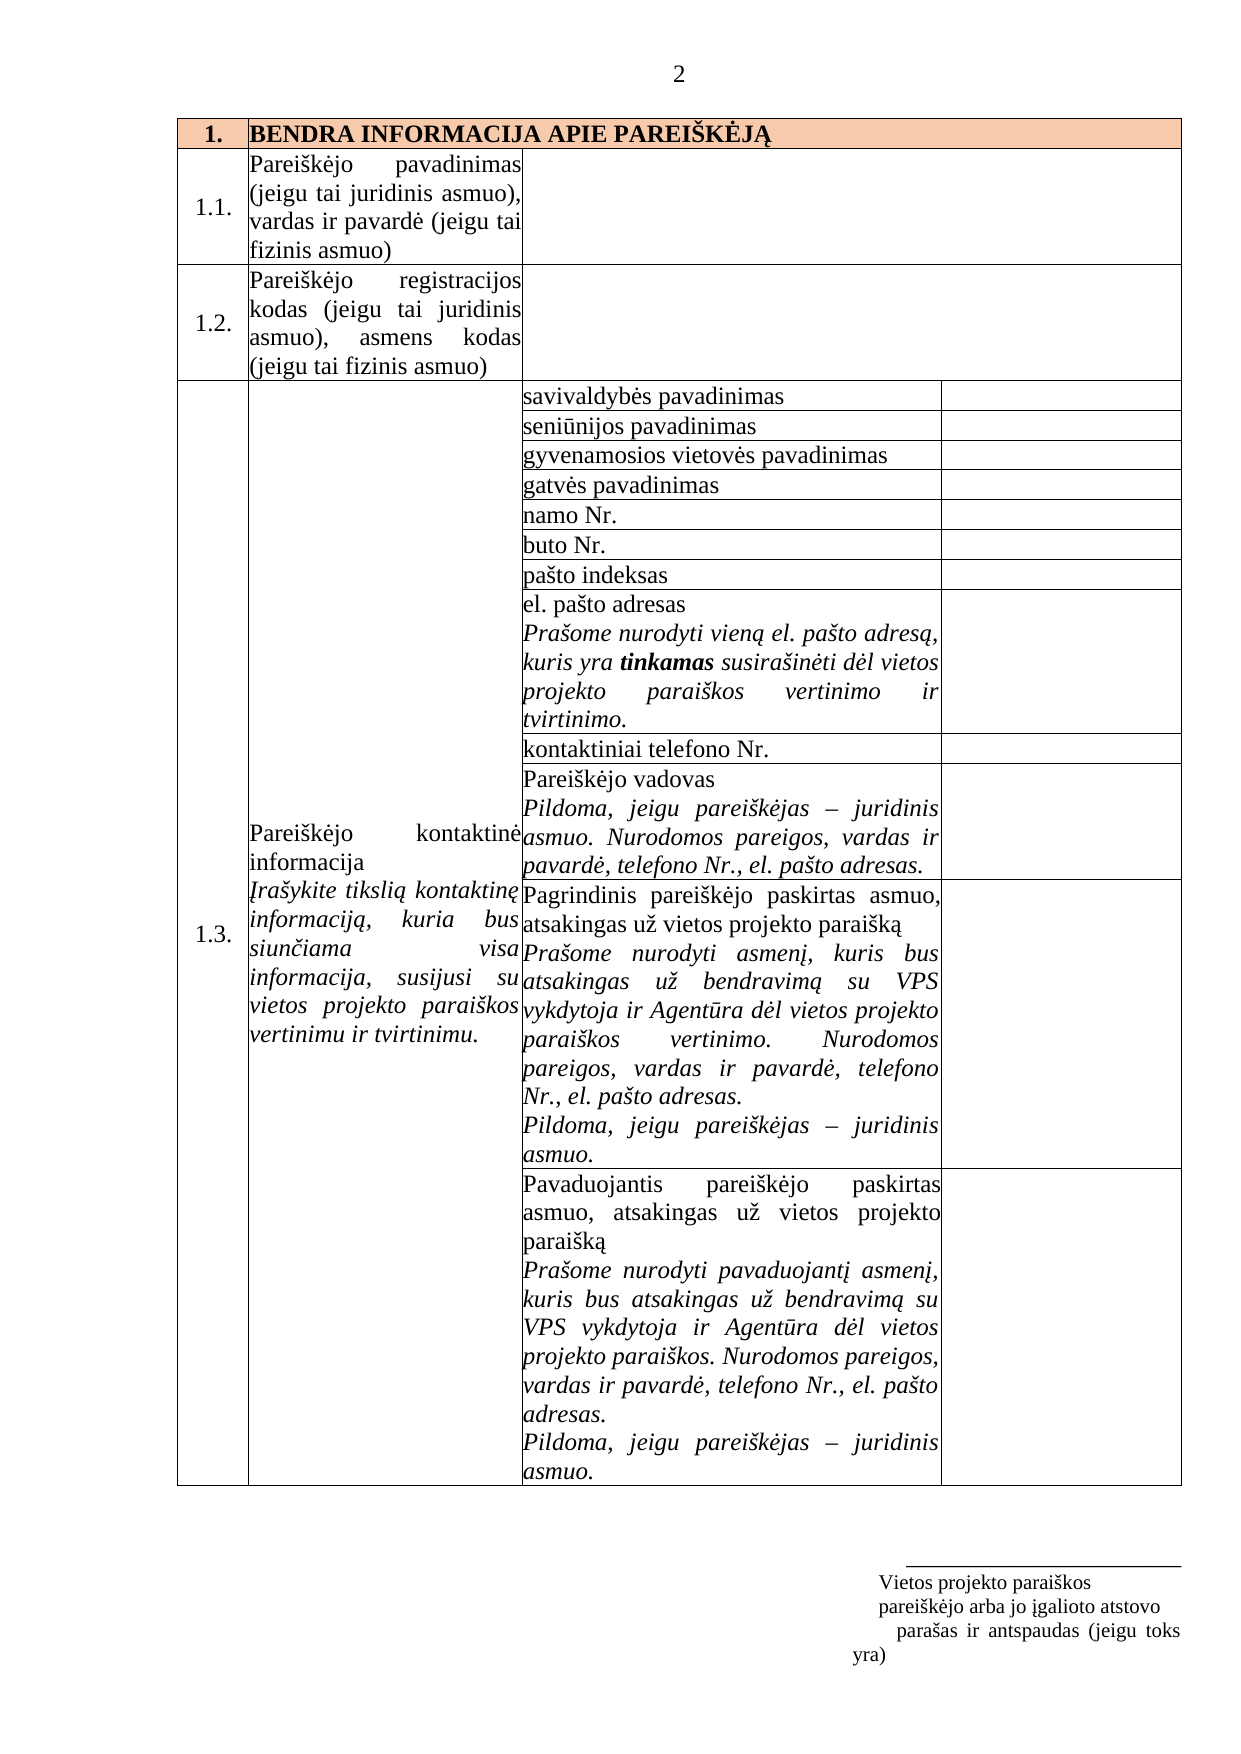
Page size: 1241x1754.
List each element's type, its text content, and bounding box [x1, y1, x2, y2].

table_cell [942, 734, 1181, 763]
table_cell Pareiškėjo kontaktinė informacija Įrašykite tikslią kontaktinę informaciją, kuria bus siunčiama visa informacija, susijusi su vietos projekto paraiškos vertinimu ir tvirtinimu. [249, 381, 522, 1485]
table_cell Pareiškėjo registracijos kodas (jeigu tai juridinis asmuo), asmens kodas (jeigu tai fizinis asmuo) [249, 265, 522, 380]
table_cell [942, 764, 1181, 879]
table_cell kontaktiniai telefono Nr. [523, 734, 941, 763]
table_cell Pareiškėjo pavadinimas (jeigu tai juridinis asmuo), vardas ir pavardė (jeigu tai fizinis asmuo) [249, 149, 522, 264]
table_cell [942, 880, 1181, 1168]
table_cell [523, 265, 1181, 380]
table_cell Pareiškėjo vadovas Pildoma, jeigu pareiškėjas – juridinis asmuo. Nurodomos pareigos, vardas ir pavardė, telefono Nr., el. pašto adresas. [523, 764, 941, 879]
table_cell [942, 590, 1181, 733]
table_cell [942, 441, 1181, 469]
table_cell [942, 560, 1181, 588]
table_cell gatvės pavadinimas [523, 470, 941, 499]
table_cell [942, 530, 1181, 559]
table_cell seniūnijos pavadinimas [523, 411, 941, 439]
table_header BENDRA INFORMACIJA APIE PAREIŠKĖJĄ [249, 119, 1181, 148]
table_cell [942, 1169, 1181, 1485]
table_cell 1.1. [178, 149, 248, 264]
table_cell gyvenamosios vietovės pavadinimas [523, 441, 941, 469]
table_cell 1.2. [178, 265, 248, 380]
table_cell [942, 411, 1181, 439]
table_cell savivaldybės pavadinimas [523, 381, 941, 410]
table_cell [523, 149, 1181, 264]
table_cell buto Nr. [523, 530, 941, 559]
table_cell 1.3. [178, 381, 248, 1485]
table_cell el. pašto adresas Prašome nurodyti vieną el. pašto adresą, kuris yra tinkamas susirašinėti dėl vietos projekto paraiškos vertinimo ir tvirtinimo. [523, 590, 941, 733]
table_cell [942, 500, 1181, 529]
table_header 1. [178, 119, 248, 148]
table_cell pašto indeksas [523, 560, 941, 588]
table_cell namo Nr. [523, 500, 941, 529]
table_cell Pavaduojantis pareiškėjo paskirtas asmuo, atsakingas už vietos projekto paraišką Prašome nurodyti pavaduojantį asmenį, kuris bus atsakingas už bendravimą su VPS vykdytoja ir Agentūra dėl vietos projekto paraiškos. Nurodomos pareigos, vardas ir pavardė, telefono Nr., el. pašto adresas. Pildoma, jeigu pareiškėjas – juridinis asmuo. [523, 1169, 941, 1485]
table_cell [942, 381, 1181, 410]
table_cell Pagrindinis pareiškėjo paskirtas asmuo, atsakingas už vietos projekto paraišką Prašome nurodyti asmenį, kuris bus atsakingas už bendravimą su VPS vykdytoja ir Agentūra dėl vietos projekto paraiškos vertinimo. Nurodomos pareigos, vardas ir pavardė, telefono Nr., el. pašto adresas. Pildoma, jeigu pareiškėjas – juridinis asmuo. [523, 880, 941, 1168]
table_cell [942, 470, 1181, 499]
